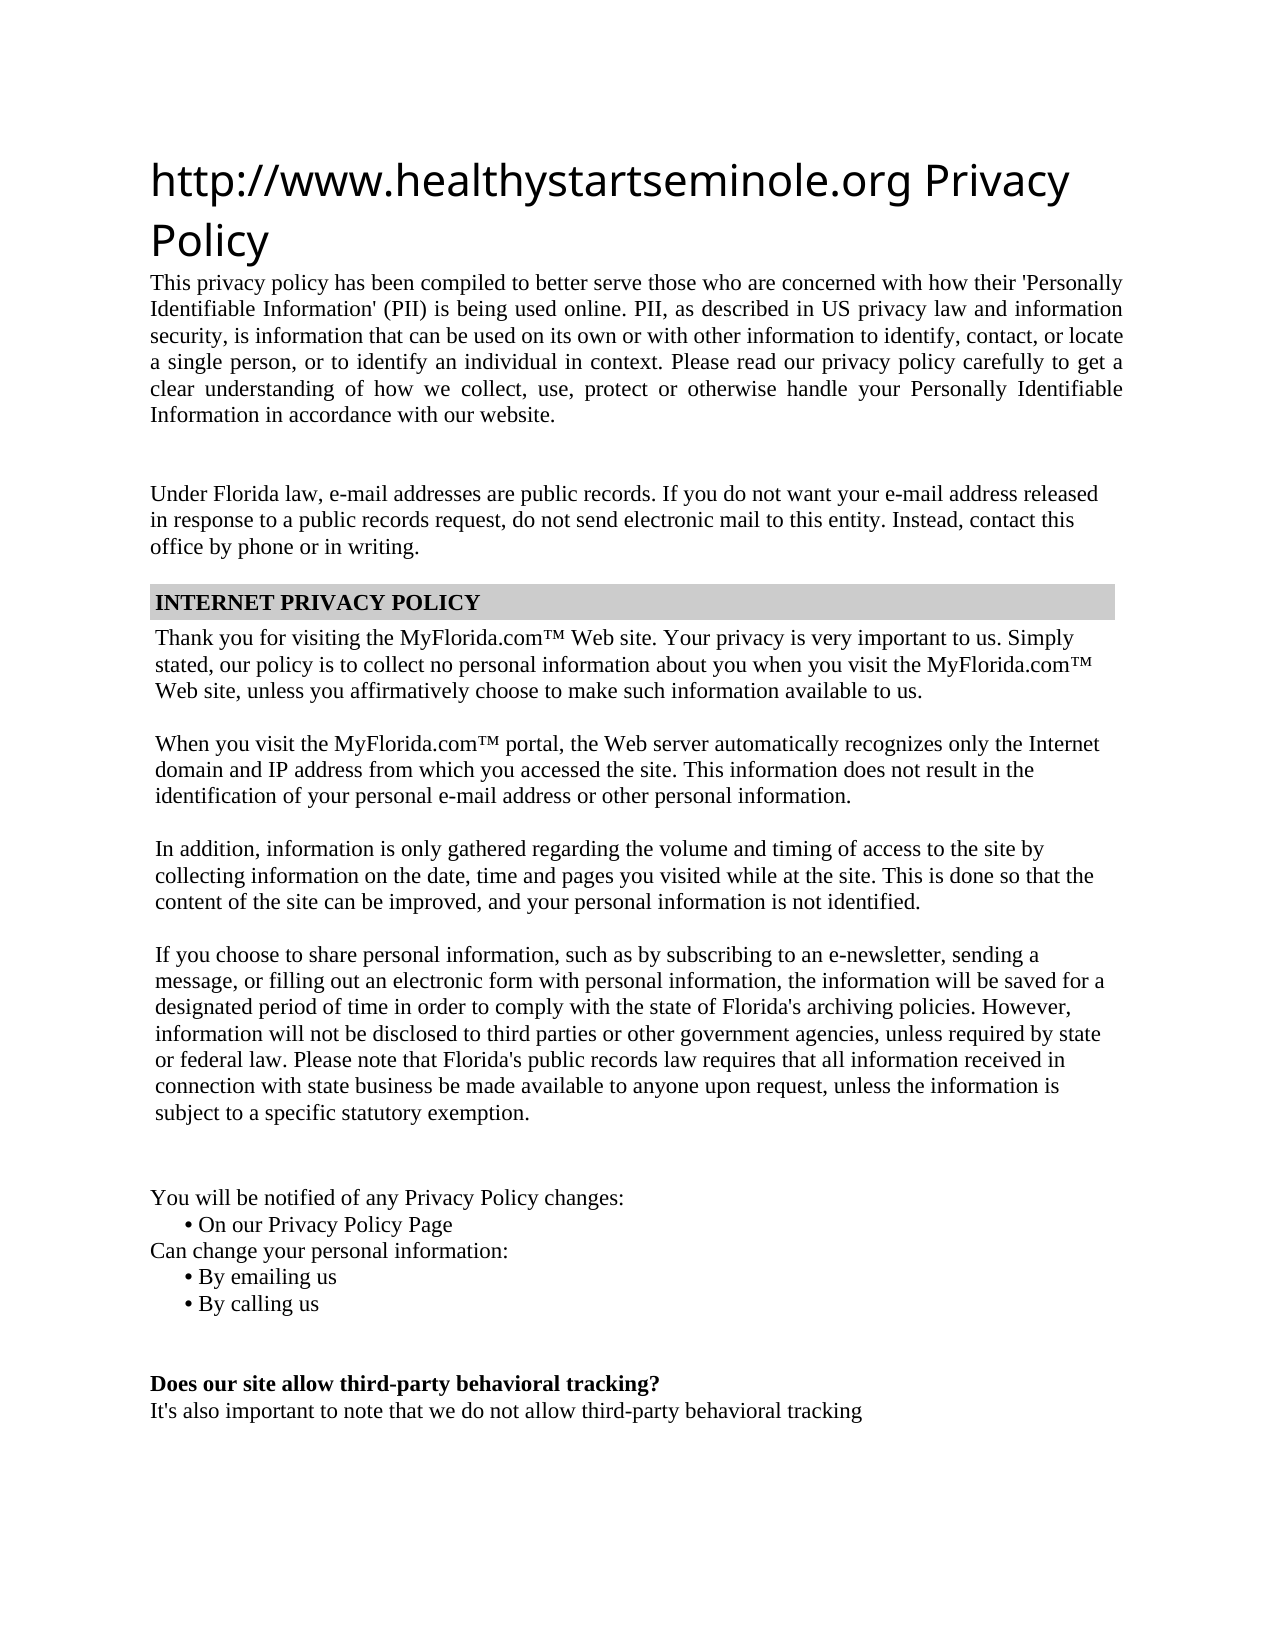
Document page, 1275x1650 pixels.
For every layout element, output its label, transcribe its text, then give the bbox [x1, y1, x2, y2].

text Does our site allow third-party behavioral tracking? [150, 1371, 1125, 1397]
text This privacy policy has been compiled to better serve those who are concerned with how their 'Personally Identifiable Information' (PII) is being used online. PII, as described in US privacy law and information security, is information that can be used on its own or with other information to identify, contact, or locate a single person, or to identify an individual in context. Please read our privacy policy carefully to get a clear understanding of how we collect, use, protect or otherwise handle your Personally Identifiable Information in accordance with our website. [150, 269, 1125, 427]
text http://www.healthystartseminole.org Privacy Policy [150, 150, 1125, 269]
table_header Under Florida law, e-mail addresses are public records. If you do not want your e-mail address released in response to a public records request, do not send electronic mail to this entity. Instead, contact this office by phone or in writing. [150, 480, 1115, 584]
text Can change your personal information: [150, 1237, 1125, 1263]
text • On our Privacy Policy Page [150, 1211, 1125, 1237]
table_cell [150, 620, 1115, 1184]
text • By calling us [150, 1290, 1125, 1316]
text • By emailing us [150, 1263, 1125, 1290]
text You will be notified of any Privacy Policy changes: [150, 1184, 1125, 1211]
text It's also important to note that we do not allow third-party behavioral tracking [150, 1397, 1125, 1423]
